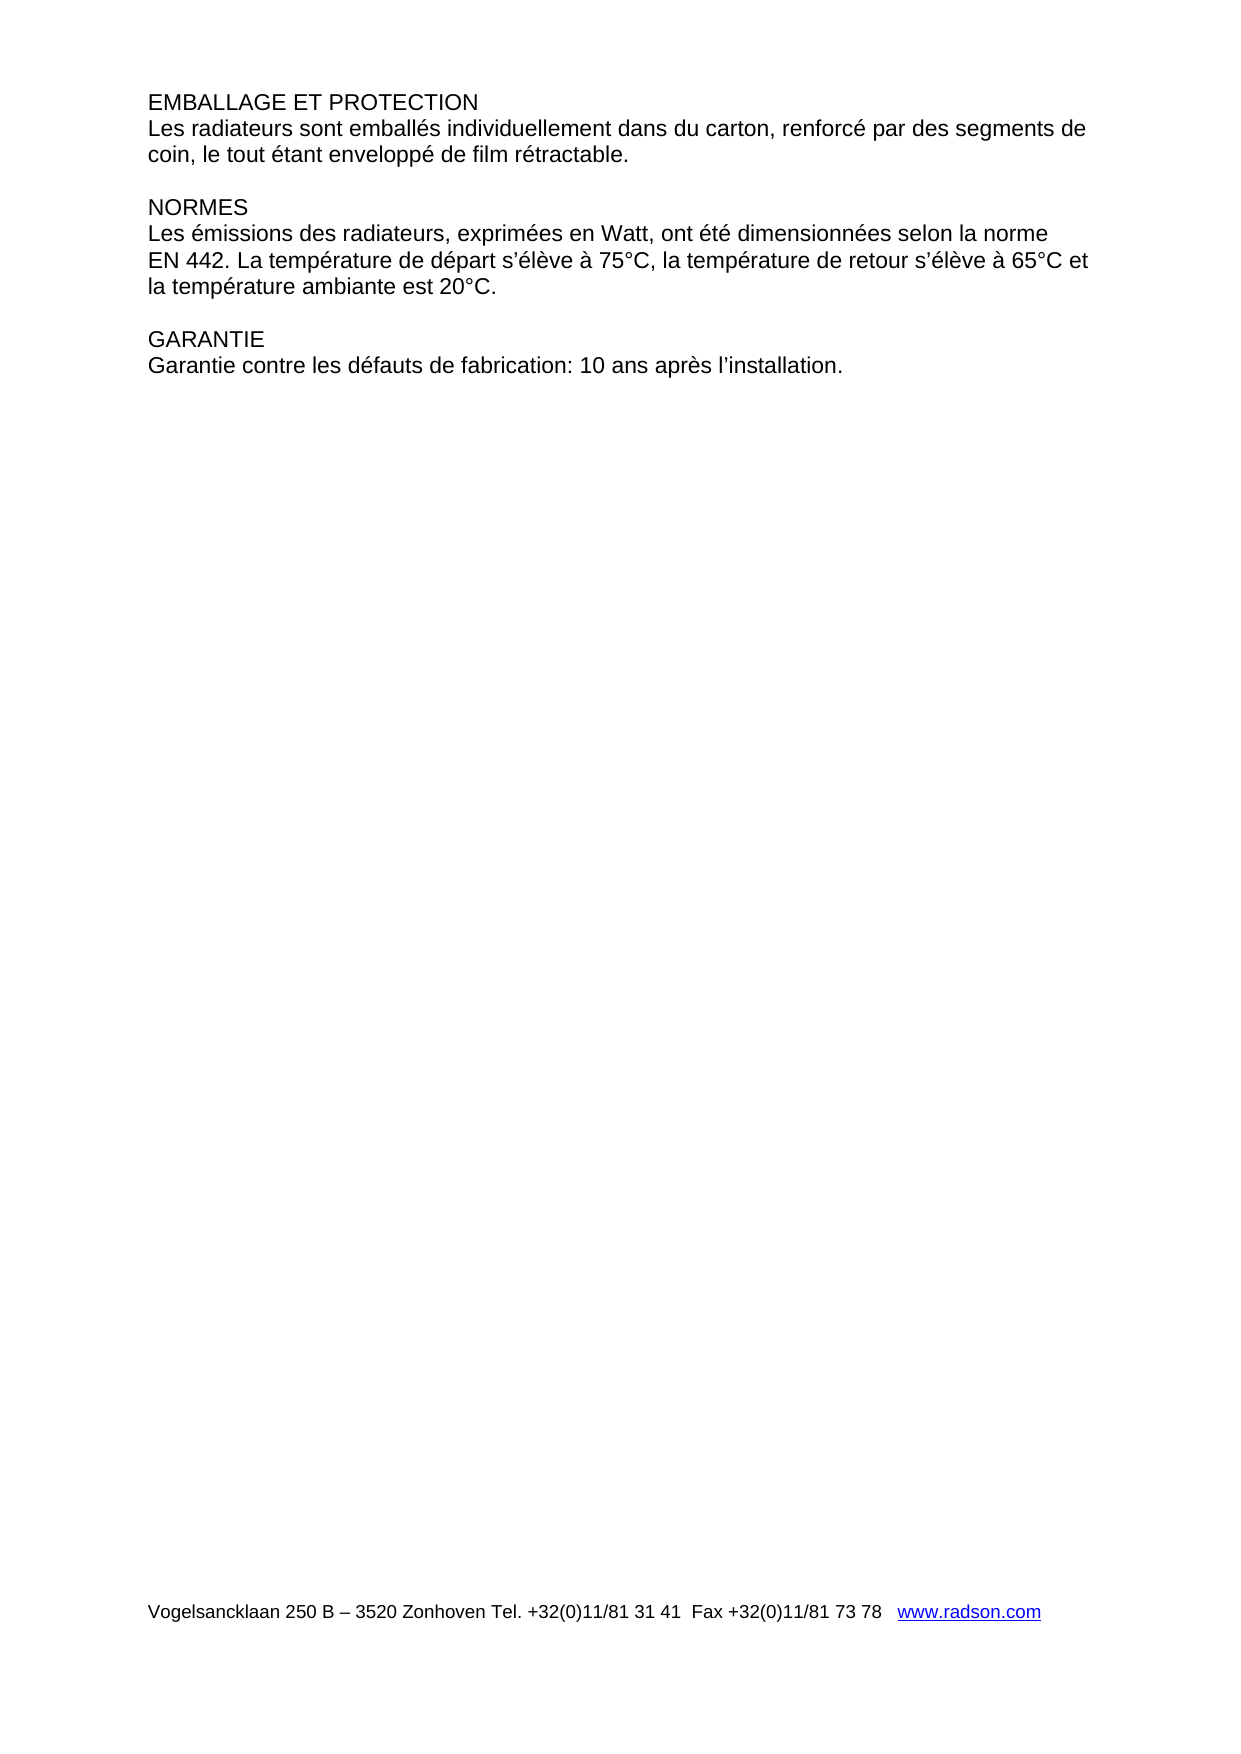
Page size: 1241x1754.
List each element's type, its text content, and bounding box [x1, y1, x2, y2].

text GARANTIE [148, 326, 1093, 352]
text Garantie contre les défauts de fabrication: 10 ans après l’installation. [148, 352, 1093, 378]
text Les radiateurs sont emballés individuellement dans du carton, renforcé par des segments de coin, le tout étant enveloppé de film rétractable. [148, 115, 1093, 168]
text Les émissions des radiateurs, exprimées en Watt, ont été dimensionnées selon la norme EN 442. La température de départ s’élève à 75°C, la température de retour s’élève à 65°C et la température ambiante est 20°C. [148, 220, 1093, 299]
text EMBALLAGE ET PROTECTION [148, 89, 1093, 115]
text NORMES [148, 194, 1093, 220]
